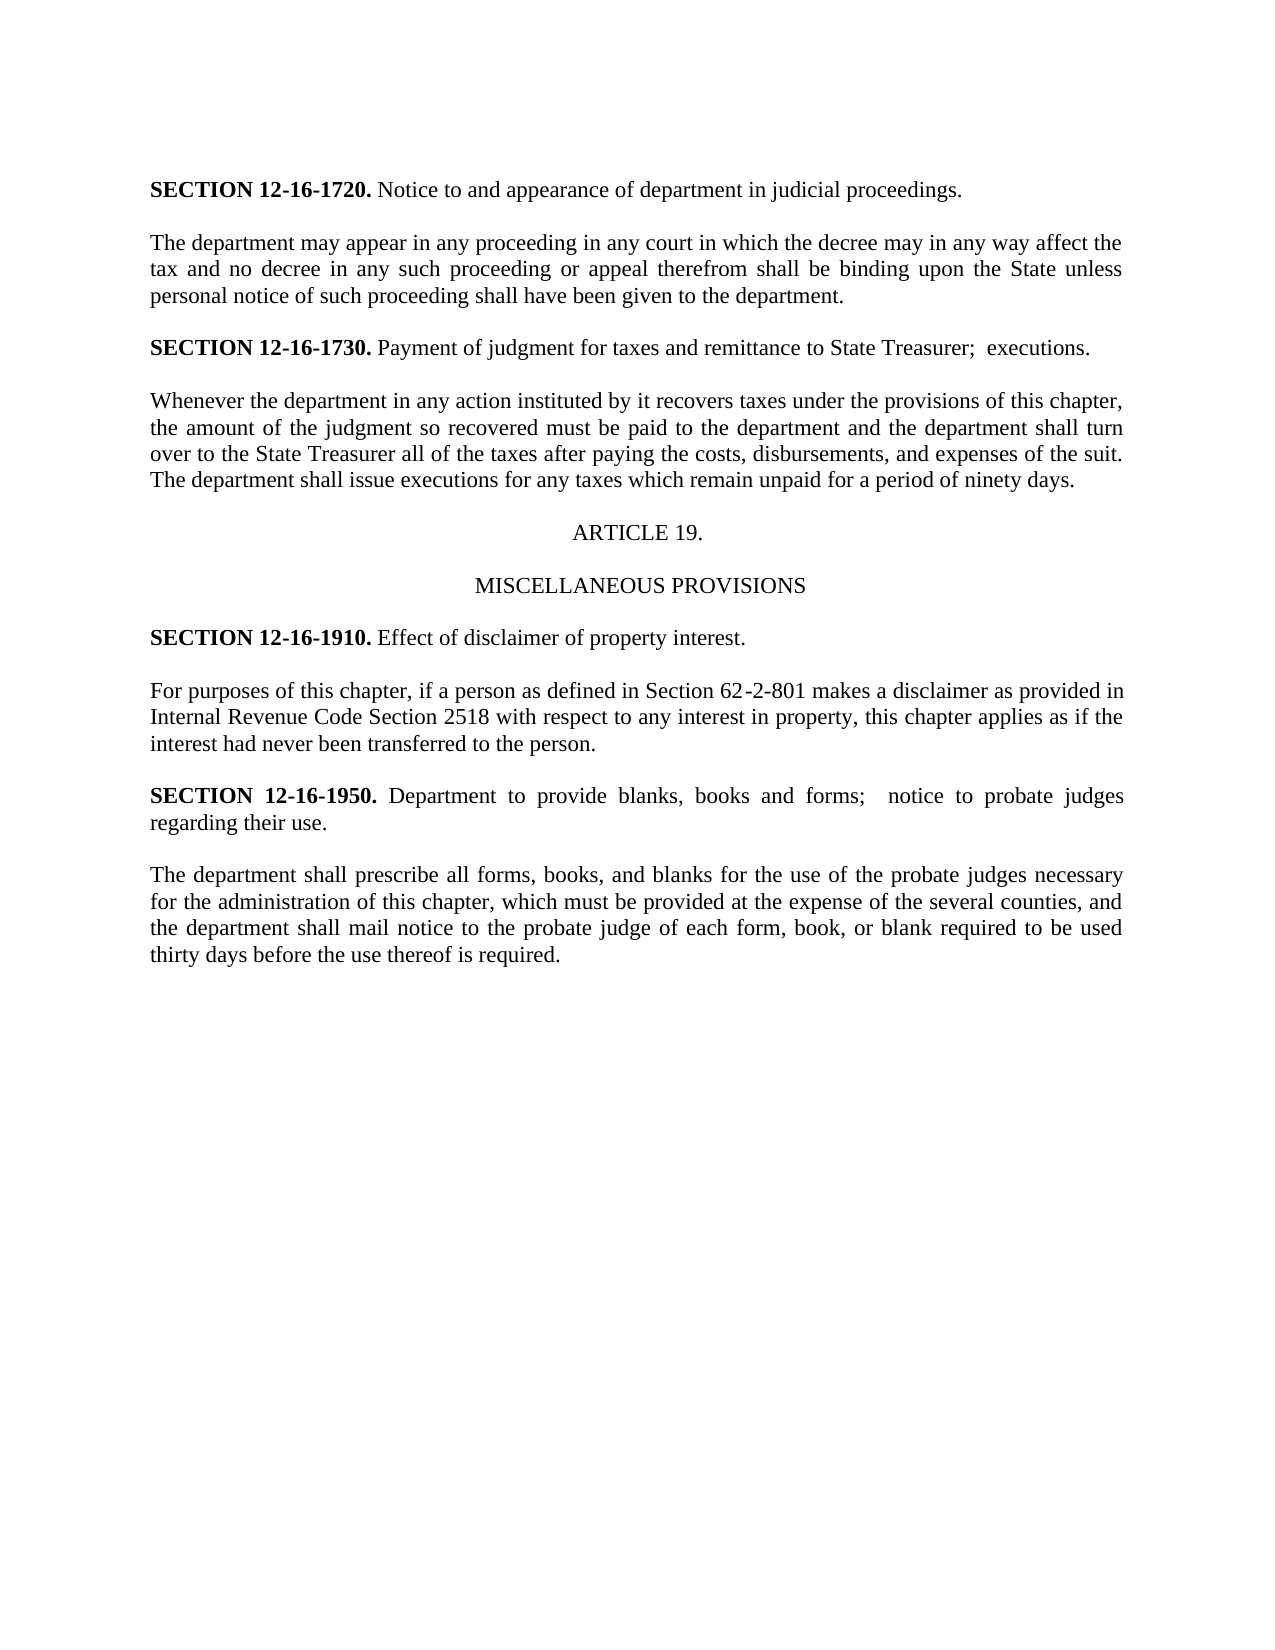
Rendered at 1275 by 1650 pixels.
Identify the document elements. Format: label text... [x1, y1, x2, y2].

text For purposes of this chapter, if a person as defined in Section 62-2-801 makes a disclaimer as provided in Internal Revenue Code Section 2518 with respect to any interest in property, this chapter applies as if the interest had never been transferred to the person. [150, 677, 1125, 756]
text SECTION 12-16-1730. Payment of judgment for taxes and remittance to State Treasurer; executions. [150, 334, 1125, 361]
text SECTION 12-16-1720. Notice to and appearance of department in judicial proceedings. [150, 176, 1125, 203]
text SECTION 12-16-1910. Effect of disclaimer of property interest. [150, 624, 1125, 651]
text Whenever the department in any action instituted by it recovers taxes under the provisions of this chapter, the amount of the judgment so recovered must be paid to the department and the department shall turn over to the State Treasurer all of the taxes after paying the costs, disbursements, and expenses of the suit. The department shall issue executions for any taxes which remain unpaid for a period of ninety days. [150, 387, 1125, 493]
text MISCELLANEOUS PROVISIONS [150, 572, 1125, 598]
text The department may appear in any proceeding in any court in which the decree may in any way affect the tax and no decree in any such proceeding or appeal therefrom shall be binding upon the State unless personal notice of such proceeding shall have been given to the department. [150, 229, 1125, 308]
text ARTICLE 19. [150, 519, 1125, 545]
text The department shall prescribe all forms, books, and blanks for the use of the probate judges necessary for the administration of this chapter, which must be provided at the expense of the several counties, and the department shall mail notice to the probate judge of each form, book, or blank required to be used thirty days before the use thereof is required. [150, 862, 1125, 967]
text SECTION 12-16-1950. Department to provide blanks, books and forms; notice to probate judges regarding their use. [150, 782, 1125, 835]
